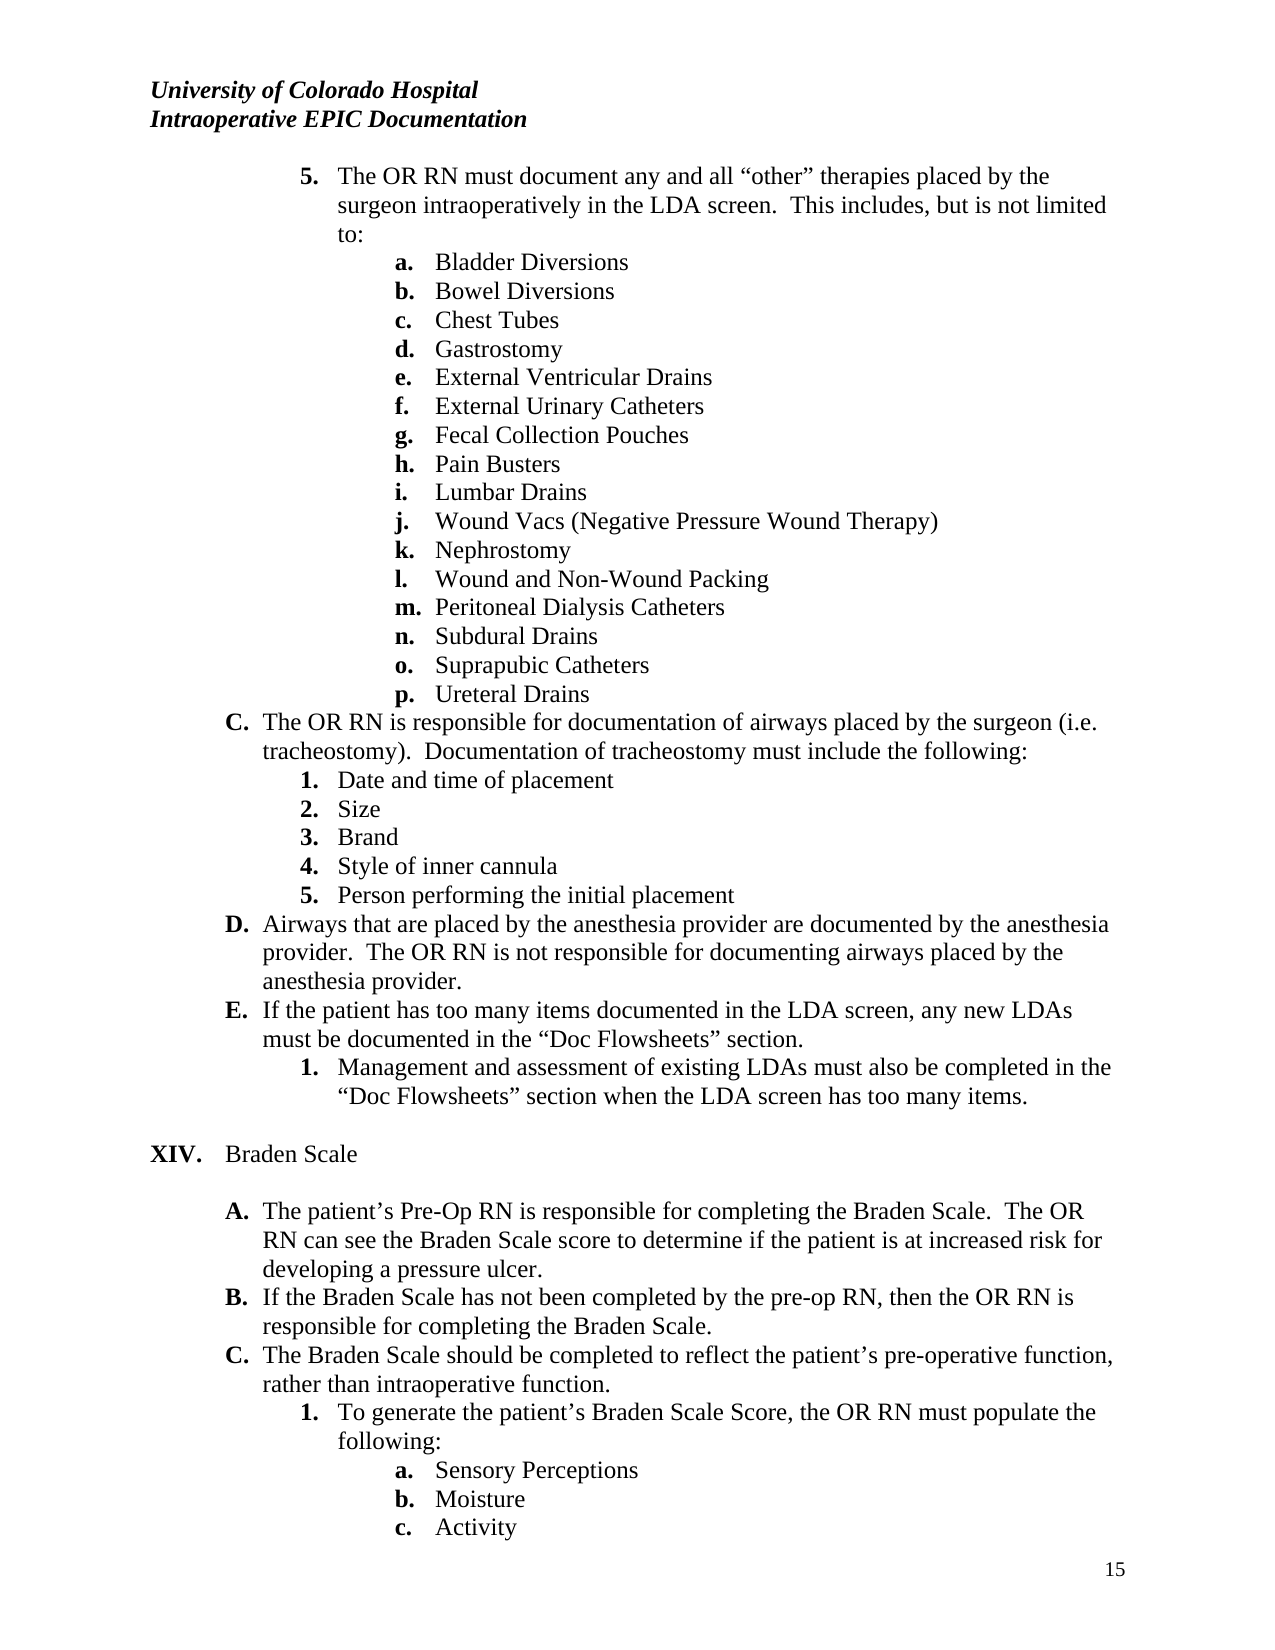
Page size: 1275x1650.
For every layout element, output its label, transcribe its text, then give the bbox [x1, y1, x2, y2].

list Subdural Drains [394, 621, 1125, 650]
list To generate the patient’s Braden Scale Score, the OR RN must populate the following: [300, 1397, 1125, 1455]
list Bowel Diversions [394, 276, 1125, 305]
list Sensory Perceptions [394, 1455, 1125, 1484]
list The OR RN is responsible for documentation of airways placed by the surgeon (i.e. tracheostomy). Documentation of tracheostomy must include the following: [225, 707, 1125, 765]
list Moisture [394, 1484, 1125, 1512]
list Lumbar Drains [394, 477, 1125, 506]
list Activity [394, 1512, 1125, 1541]
list Fecal Collection Pouches [394, 420, 1125, 449]
list Date and time of placement [300, 765, 1125, 794]
list If the Braden Scale has not been completed by the pre-op RN, then the OR RN is responsible for completing the Braden Scale. [225, 1282, 1125, 1340]
list The patient’s Pre-Op RN is responsible for completing the Braden Scale. The OR RN can see the Braden Scale score to determine if the patient is at increased risk for developing a pressure ulcer. [225, 1196, 1125, 1282]
list Gastrostomy [394, 334, 1125, 362]
list If the patient has too many items documented in the LDA screen, any new LDAs must be documented in the “Doc Flowsheets” section. [225, 995, 1125, 1052]
list External Ventricular Drains [394, 362, 1125, 391]
list Management and assessment of existing LDAs must also be completed in the “Doc Flowsheets” section when the LDA screen has too many items. [300, 1052, 1125, 1110]
list Pain Busters [394, 449, 1125, 477]
list Suprapubic Catheters [394, 650, 1125, 679]
list Braden Scale [150, 1139, 1125, 1167]
list The Braden Scale should be completed to reflect the patient’s pre-operative function, rather than intraoperative function. [225, 1340, 1125, 1397]
list Style of inner cannula [300, 851, 1125, 880]
list Wound and Non-Wound Packing [394, 564, 1125, 592]
list The OR RN must document any and all “other” therapies placed by the surgeon intraoperatively in the LDA screen. This includes, but is not limited to: [300, 161, 1125, 247]
list Ureteral Drains [394, 679, 1125, 707]
list Person performing the initial placement [300, 880, 1125, 909]
list Airways that are placed by the anesthesia provider are documented by the anesthesia provider. The OR RN is not responsible for documenting airways placed by the anesthesia provider. [225, 909, 1125, 995]
list Chest Tubes [394, 305, 1125, 334]
list Bladder Diversions [394, 247, 1125, 276]
list Brand [300, 822, 1125, 851]
list External Urinary Catheters [394, 391, 1125, 420]
list Peritoneal Dialysis Catheters [394, 592, 1125, 621]
list Wound Vacs (Negative Pressure Wound Therapy) [394, 506, 1125, 535]
list Size [300, 794, 1125, 822]
list Nephrostomy [394, 535, 1125, 564]
